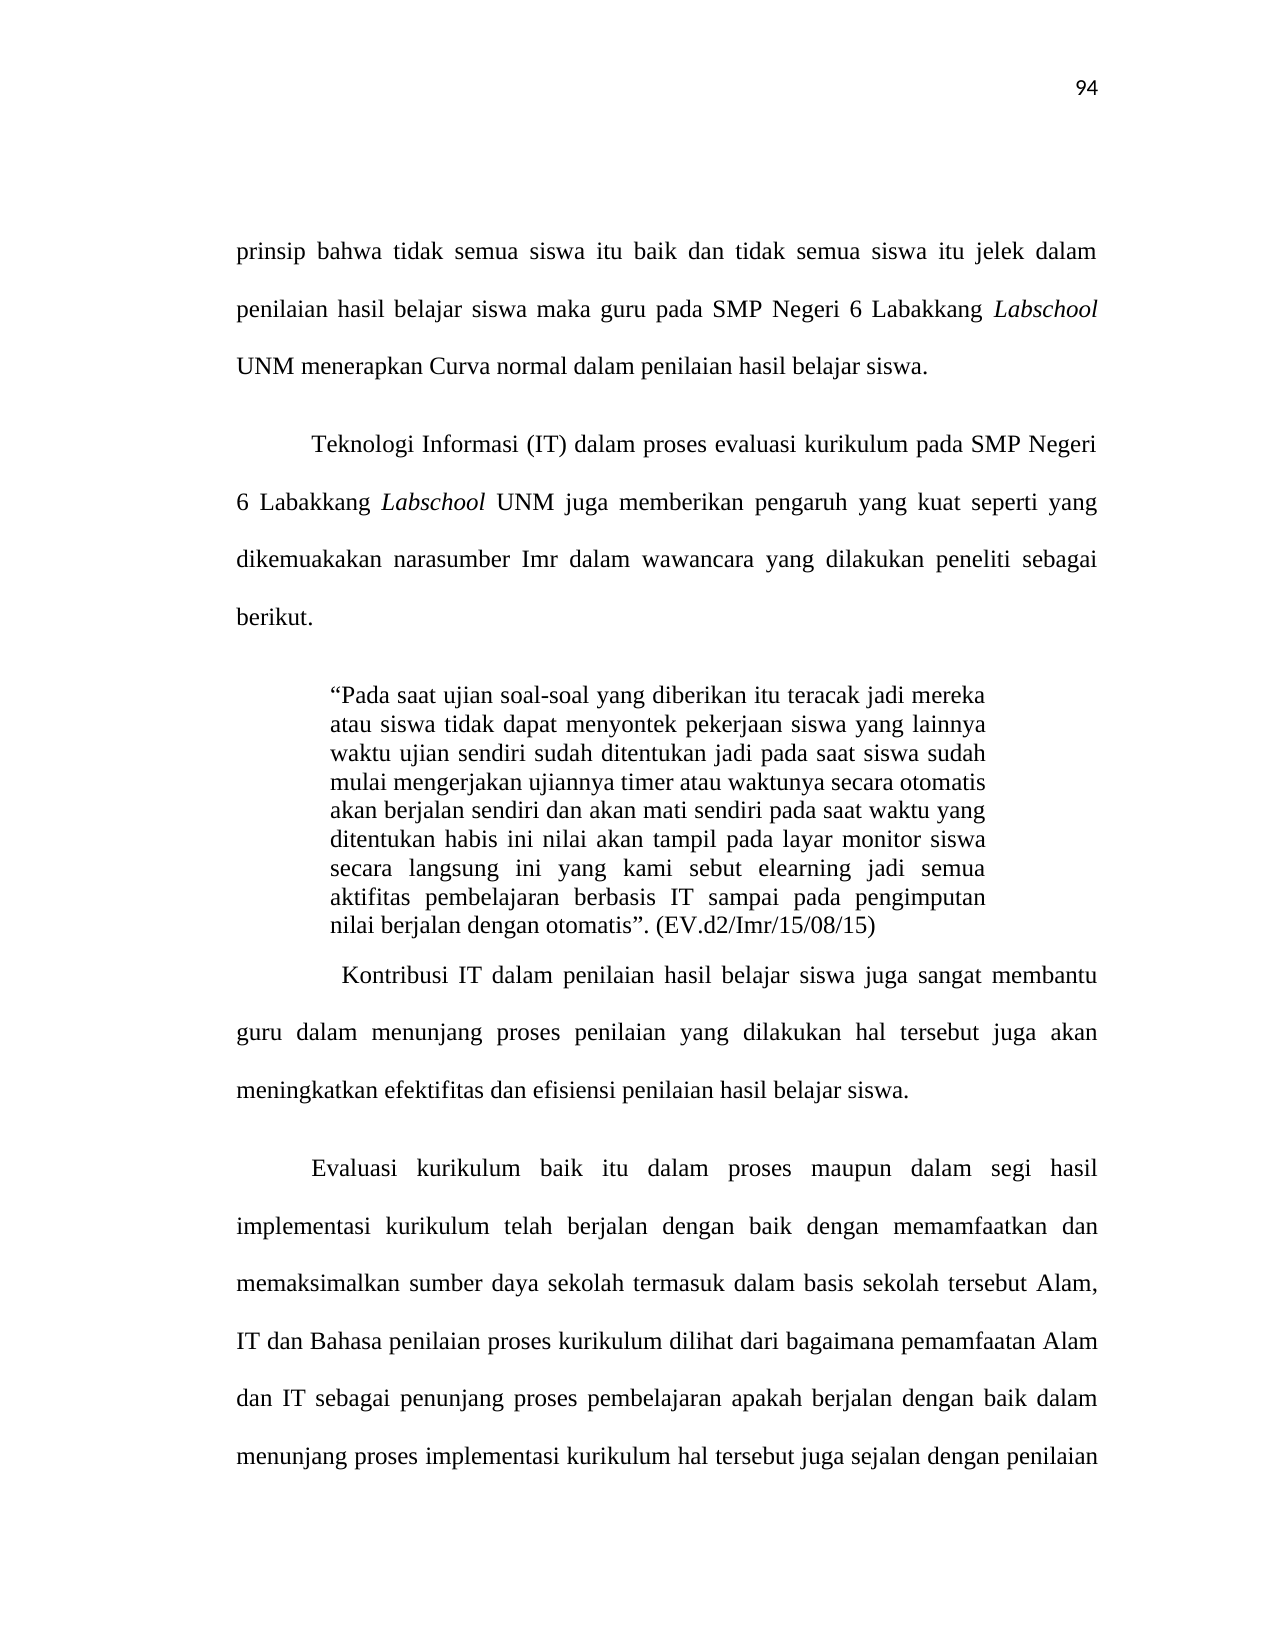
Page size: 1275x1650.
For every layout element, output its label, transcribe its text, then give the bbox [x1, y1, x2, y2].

text “Pada saat ujian soal-soal yang diberikan itu teracak jadi mereka atau siswa tidak dapat menyontek pekerjaan siswa yang lainnya waktu ujian sendiri sudah ditentukan jadi pada saat siswa sudah mulai mengerjakan ujiannya timer atau waktunya secara otomatis akan berjalan sendiri dan akan mati sendiri pada saat waktu yang ditentukan habis ini nilai akan tampil pada layar monitor siswa secara langsung ini yang kami sebut elearning jadi semua aktifitas pembelajaran berbasis IT sampai pada pengimputan nilai berjalan dengan otomatis”. (EV.d2/Imr/15/08/15) [330, 680, 986, 939]
text Kontribusi IT dalam penilaian hasil belajar siswa juga sangat membantu guru dalam menunjang proses penilaian yang dilakukan hal tersebut juga akan meningkatkan efektifitas dan efisiensi penilaian hasil belajar siswa. [236, 960, 1099, 1104]
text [236, 236, 1098, 380]
text Teknologi Informasi (IT) dalam proses evaluasi kurikulum pada SMP Negeri 6 Labakkang Labschool UNM juga memberikan pengaruh yang kuat seperti yang dikemuakakan narasumber Imr dalam wawancara yang dilakukan peneliti sebagai berikut. [236, 429, 1098, 631]
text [236, 1153, 1099, 1469]
